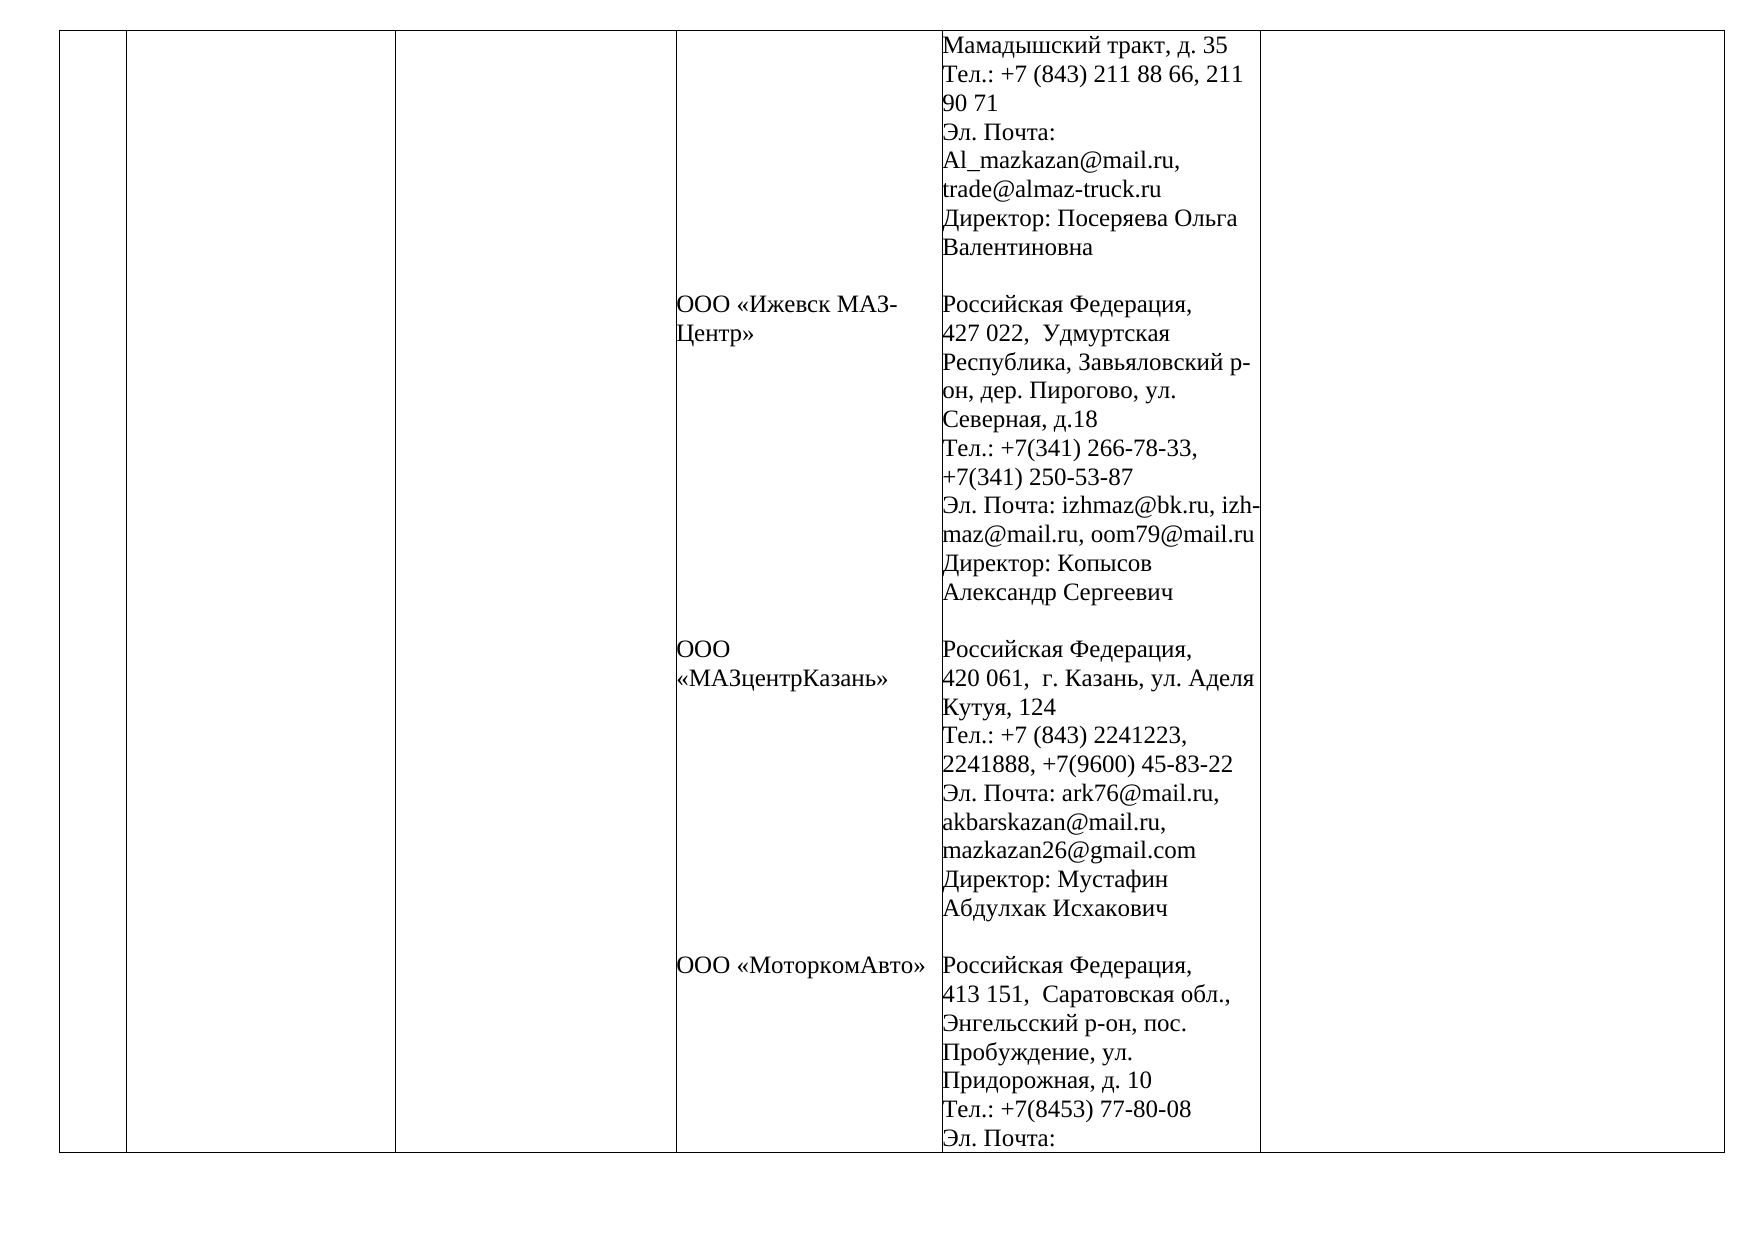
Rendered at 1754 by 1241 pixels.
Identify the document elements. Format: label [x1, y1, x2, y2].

table_cell [943, 31, 1260, 1152]
table_cell [60, 31, 126, 1152]
table_cell [1261, 31, 1724, 1152]
table_cell [396, 31, 676, 1152]
table_cell [677, 31, 942, 1152]
table_cell [127, 31, 395, 1152]
